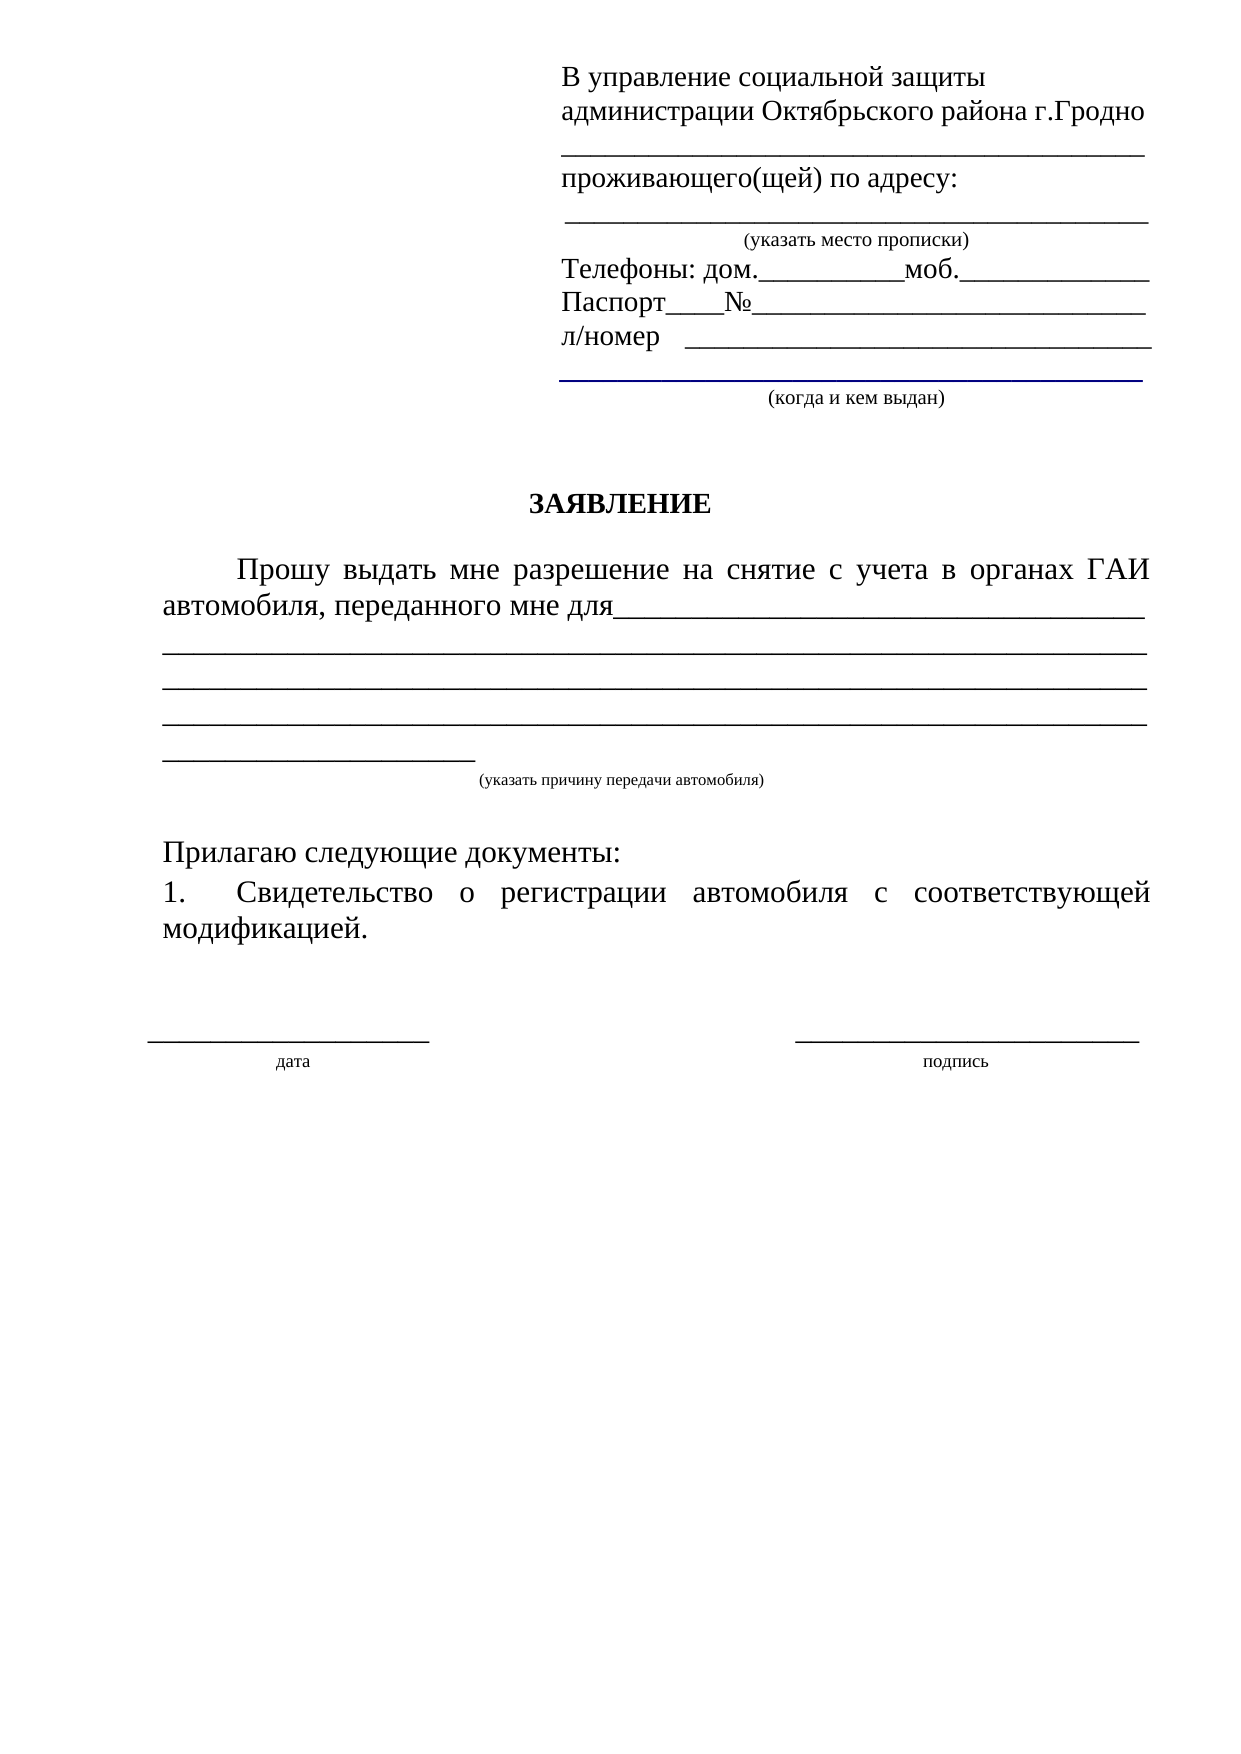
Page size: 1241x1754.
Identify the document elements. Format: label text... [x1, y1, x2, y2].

text В управление социальной защиты [561, 59, 1152, 93]
text ЗАЯВЛЕНИЕ [89, 486, 1152, 519]
text Паспорт____№___________________________ [561, 284, 1152, 318]
text ________________________________________ проживающего(щей) по адресу: [561, 126, 1152, 193]
text __________________ ______________________ [148, 1010, 1152, 1046]
text (указать причину передачи автомобиля) [89, 770, 1152, 789]
text л/номер ________________________________ ________________________________________ [561, 318, 1152, 385]
text администрации Октябрьского района г.Гродно [561, 93, 1152, 126]
text Телефоны: дом.__________моб._____________ [89, 251, 1152, 284]
list Свидетельство о регистрации автомобиля с соответствующей модификацией. [162, 873, 1152, 945]
text Прилагаю следующие документы: [162, 833, 1152, 869]
text дата подпись [89, 1050, 1152, 1072]
text (когда и кем выдан) [561, 385, 1152, 409]
text Прошу выдать мне разрешение на снятие с учета в органах ГАИ автомобиля, переданного мне для___________________________________________________________________________________________________________________________________________________________________________________________________________________________________________________ [162, 550, 1152, 766]
text ________________________________________ (указать место прописки) [561, 193, 1152, 251]
